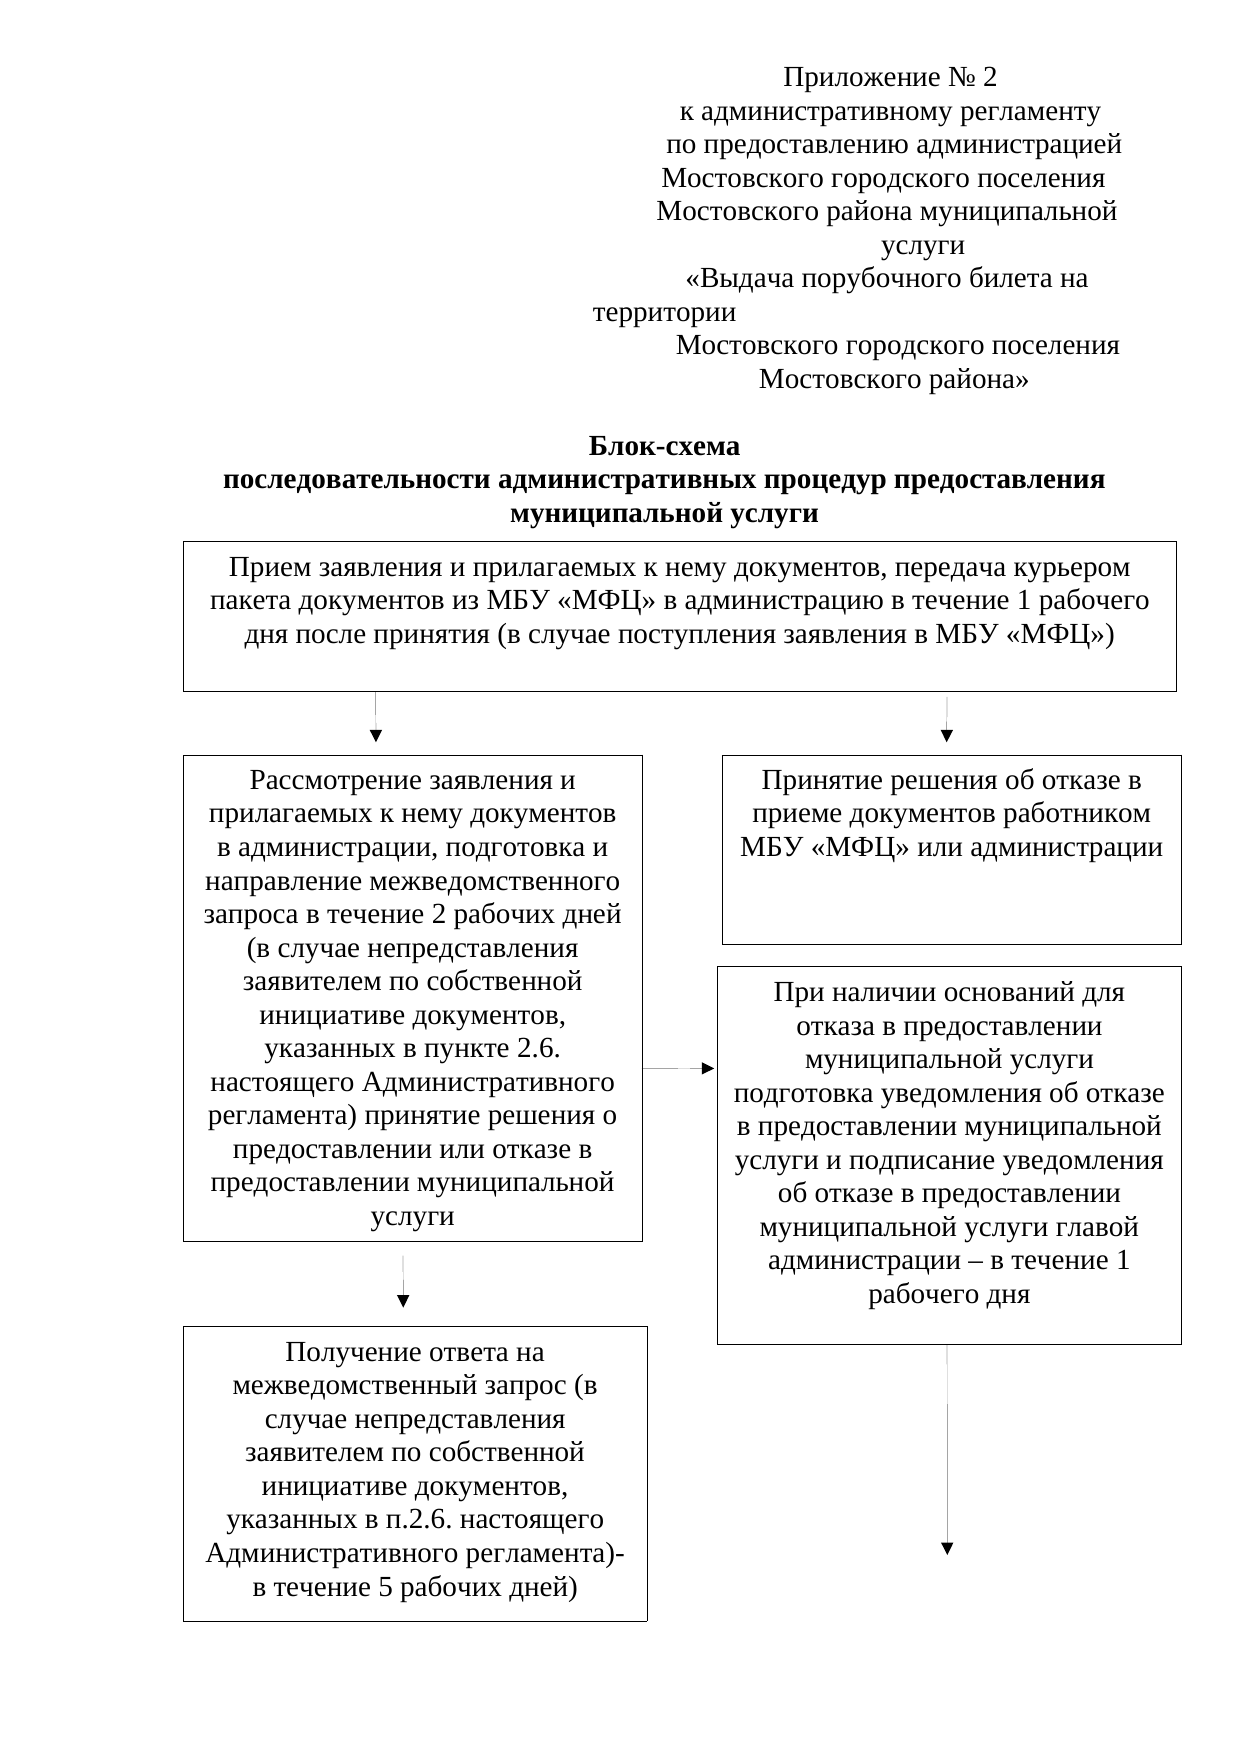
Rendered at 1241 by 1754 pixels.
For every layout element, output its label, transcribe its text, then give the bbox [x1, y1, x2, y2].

text Мостовского городского поселения [177, 327, 1152, 361]
text Мостовского района муниципальной услуги [177, 193, 1152, 260]
text Мостовского района» [177, 361, 1152, 394]
text последовательности административных процедур предоставления муниципальной услуги [177, 462, 1152, 529]
text к административному регламенту [177, 93, 1152, 126]
text «Выдача порубочного билета на территории [177, 260, 1152, 327]
text Блок-схема [177, 428, 1152, 462]
text Мостовского городского поселения [177, 160, 1152, 193]
text по предоставлению администрацией [177, 126, 1152, 160]
text Приложение № 2 [177, 59, 1152, 93]
